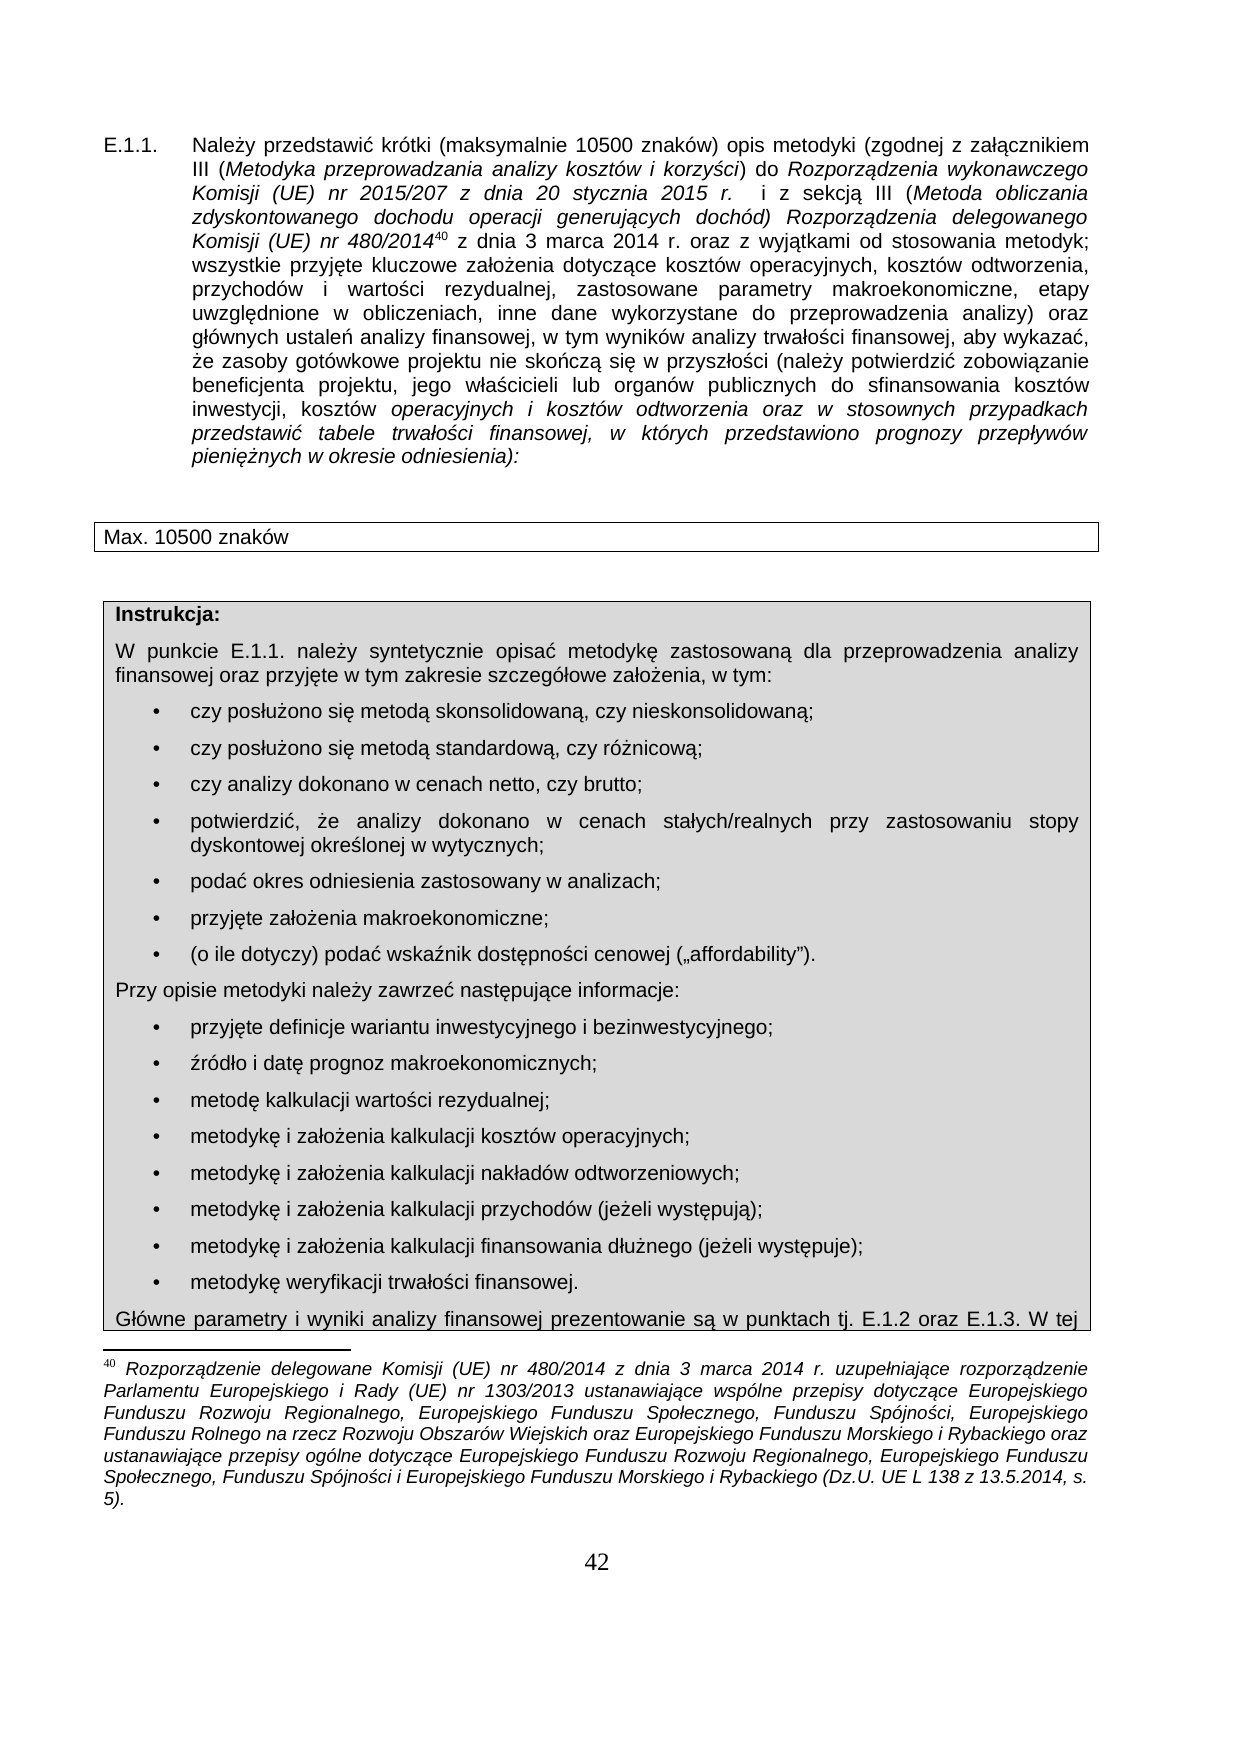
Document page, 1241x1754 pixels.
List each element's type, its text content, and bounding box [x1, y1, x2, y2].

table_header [104, 602, 1090, 1330]
subtitle Max. 10500 znaków [95, 523, 1098, 551]
subtitle E.1.1. Należy przedstawić krótki (maksymalnie 10500 znaków) opis metodyki (zgodnej z załącznikiem III (Metodyka przeprowadzania analizy kosztów i korzyści) do Rozporządzenia wykonawczego Komisji (UE) nr 2015/207 z dnia 20 stycznia 2015 r. i z sekcją III (Metoda obliczania zdyskontowanego dochodu operacji generujących dochód) Rozporządzenia delegowanego Komisji (UE) nr 480/2014 z dnia 3 marca 2014 r. oraz z wyjątkami od stosowania metodyk; wszystkie przyjęte kluczowe założenia dotyczące kosztów operacyjnych, kosztów odtworzenia, przychodów i wartości rezydualnej, zastosowane parametry makroekonomiczne, etapy uwzględnione w obliczeniach, inne dane wykorzystane do przeprowadzenia analizy) oraz głównych ustaleń analizy finansowej, w tym wyników analizy trwałości finansowej, aby wykazać, że zasoby gotówkowe projektu nie skończą się w przyszłości (należy potwierdzić zobowiązanie beneficjenta projektu, jego właścicieli lub organów publicznych do sfinansowania kosztów inwestycji, kosztów operacyjnych i kosztów odtworzenia oraz w stosownych przypadkach przedstawić tabele trwałości finansowej, w których przedstawiono prognozy przepływów pieniężnych w okresie odniesienia): [103, 133, 1090, 468]
